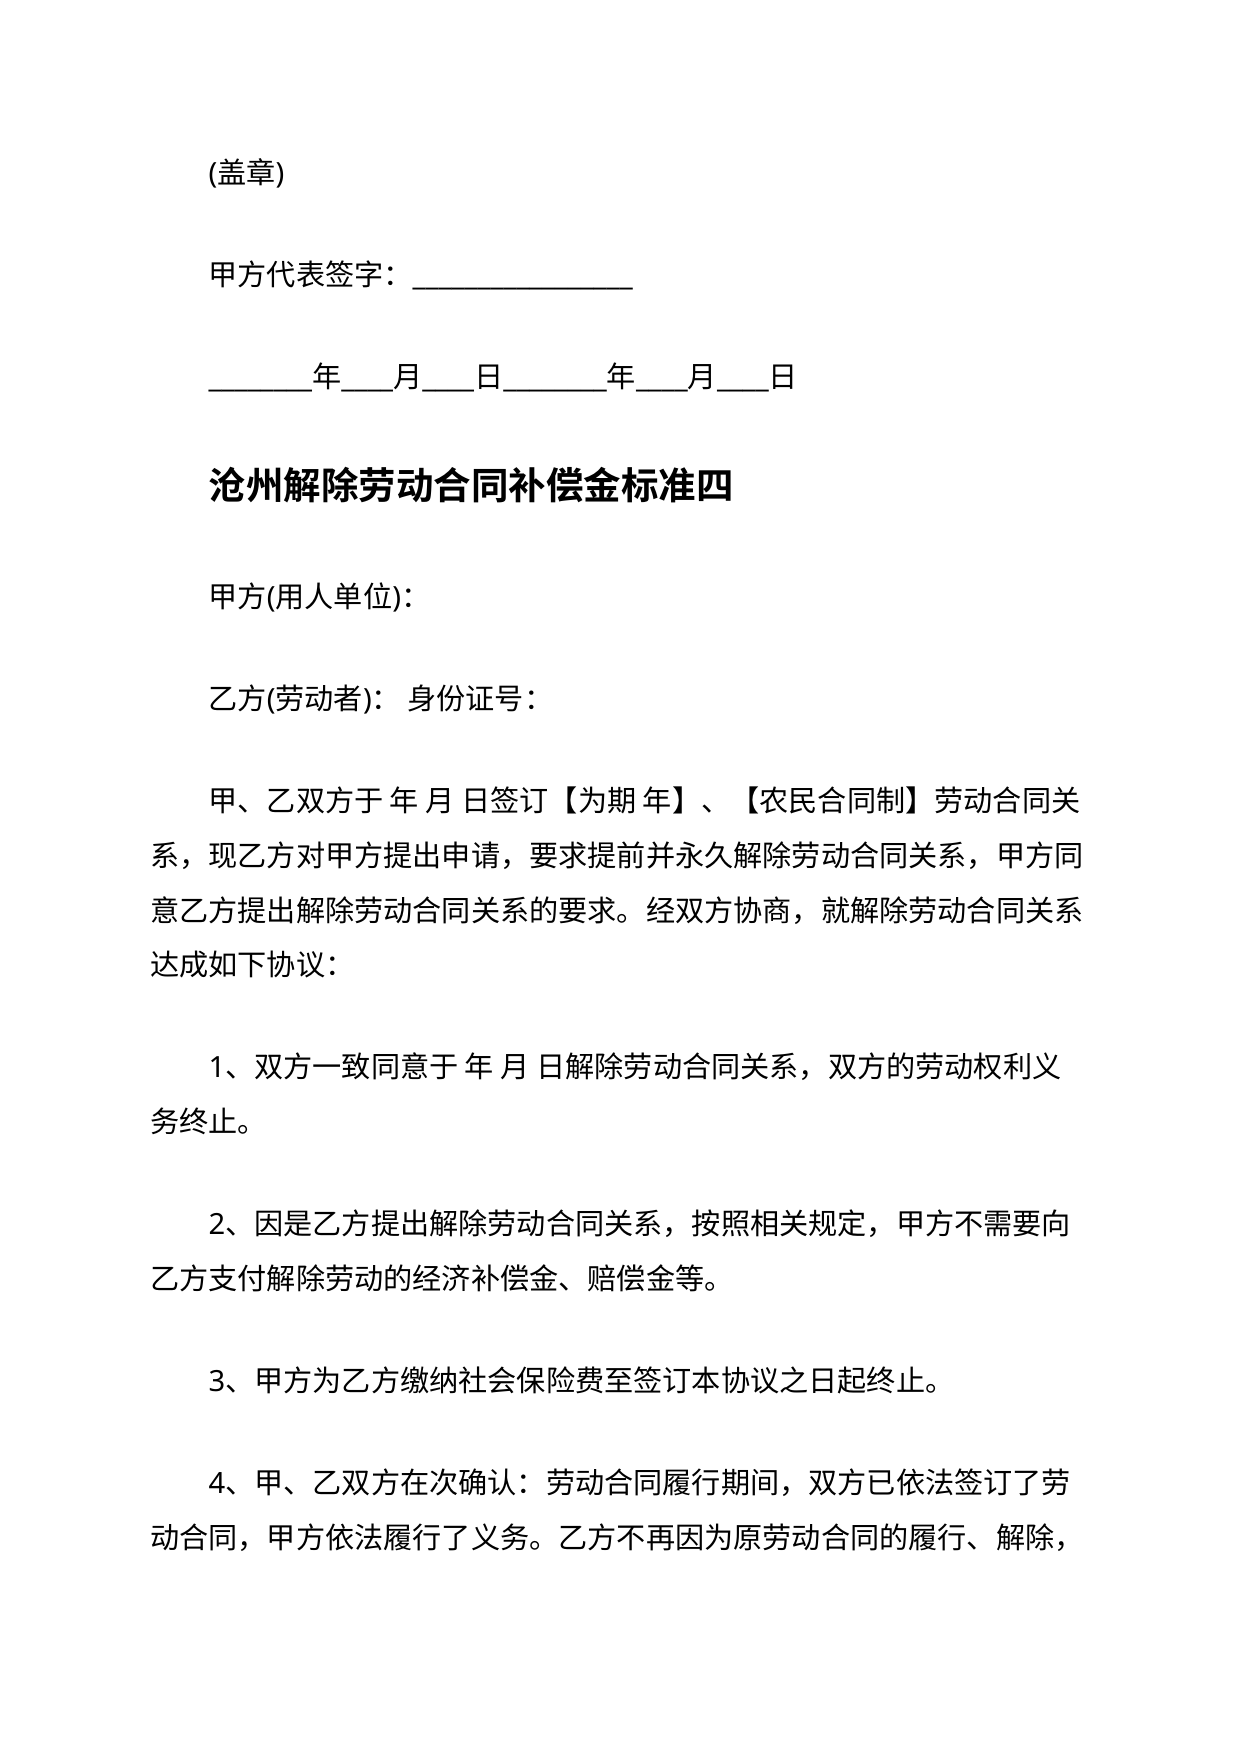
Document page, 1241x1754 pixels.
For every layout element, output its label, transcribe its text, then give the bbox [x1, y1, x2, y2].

text 甲方(用人单位)： [150, 573, 1090, 616]
text 沧州解除劳动合同补偿金标准四 [150, 456, 1090, 510]
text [150, 1459, 1090, 1557]
text 甲、乙双方于 年 月 日签订【为期 年】、【农民合同制】劳动合同关系，现乙方对甲方提出申请，要求提前并永久解除劳动合同关系，甲方同意乙方提出解除劳动合同关系的要求。经双方协商，就解除劳动合同关系达成如下协议： [150, 777, 1090, 984]
text 3、甲方为乙方缴纳社会保险费至签订本协议之日起终止。 [150, 1357, 1090, 1400]
text 乙方(劳动者)： 身份证号： [150, 675, 1090, 718]
text 甲方代表签字：_________________ [150, 252, 1090, 294]
text ________年____月____日________年____月____日 [150, 354, 1090, 396]
text 2、因是乙方提出解除劳动合同关系，按照相关规定，甲方不需要向乙方支付解除劳动的经济补偿金、赔偿金等。 [150, 1201, 1090, 1298]
text 1、双方一致同意于 年 月 日解除劳动合同关系，双方的劳动权利义务终止。 [150, 1044, 1090, 1141]
text (盖章) [150, 150, 1090, 192]
